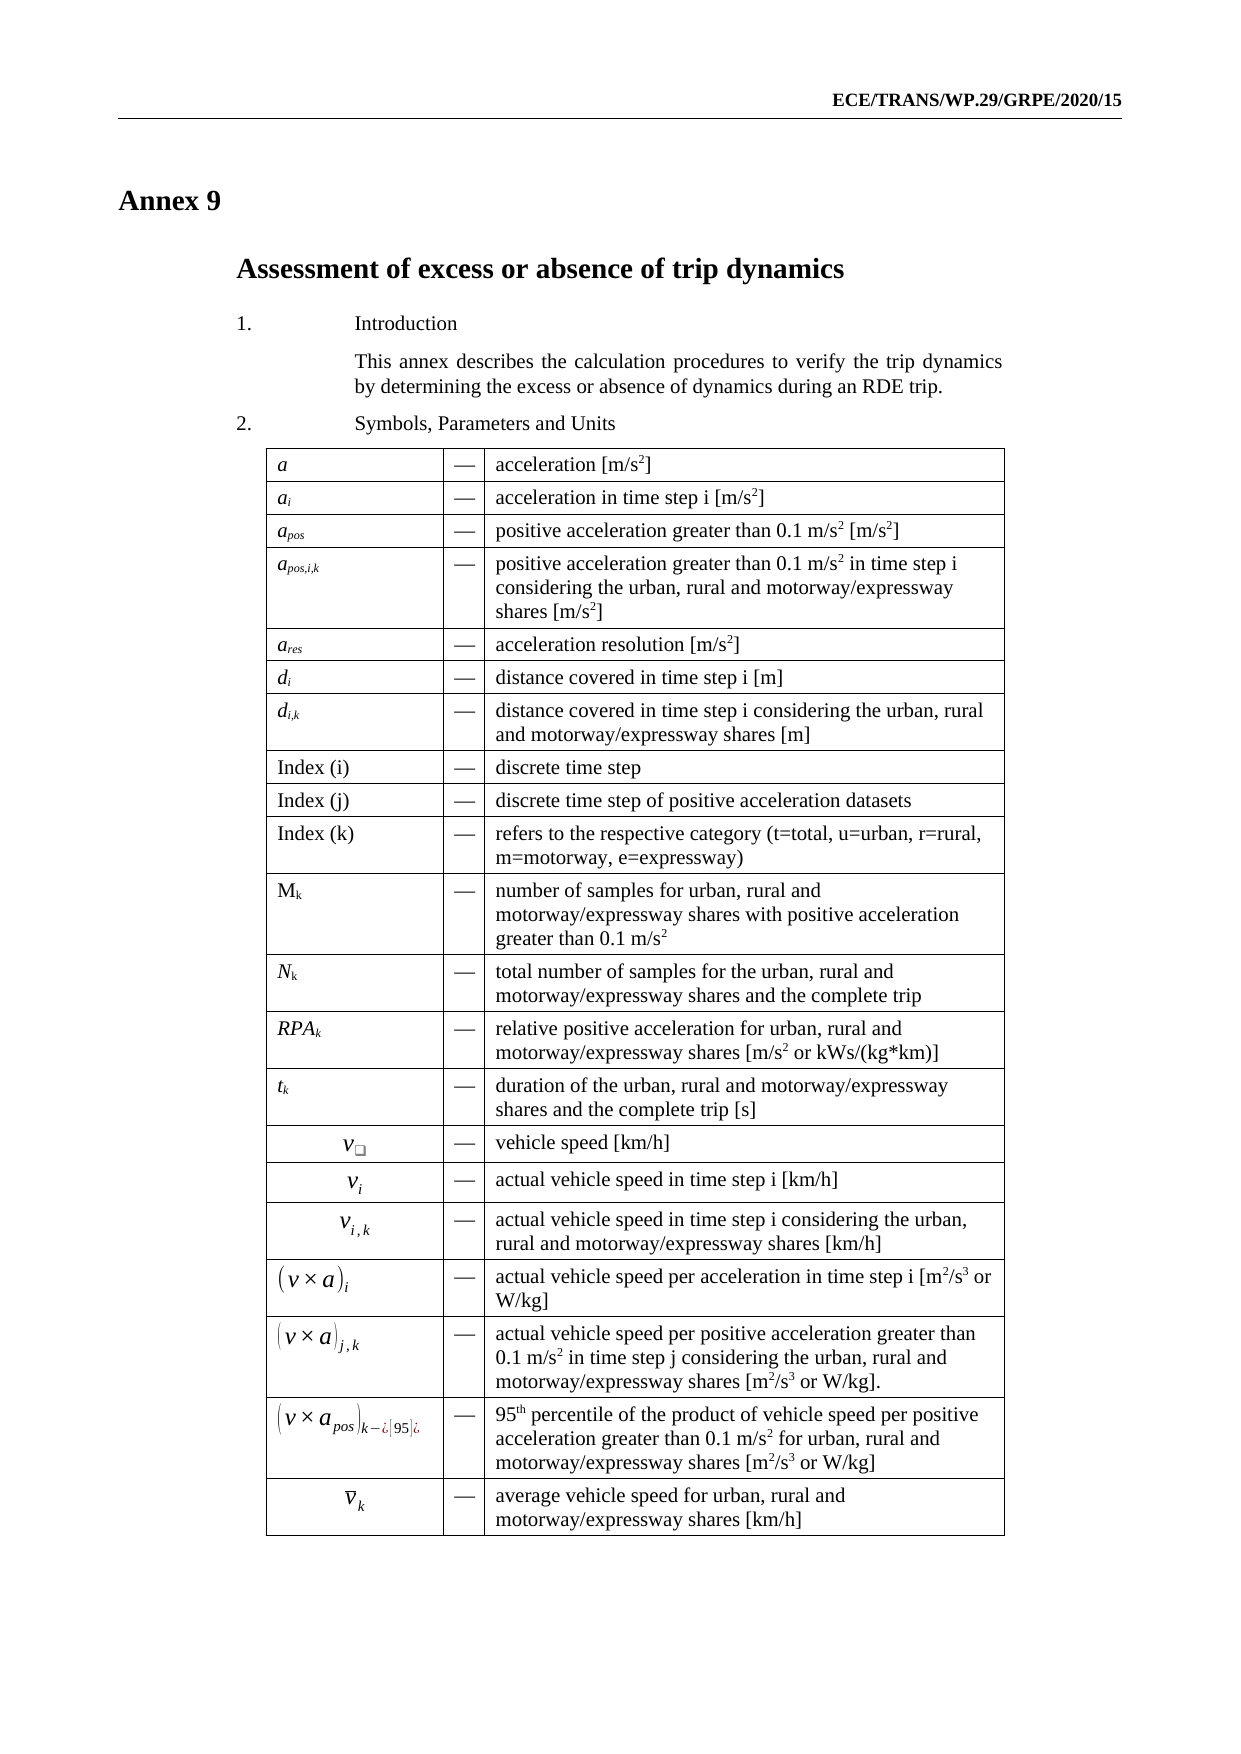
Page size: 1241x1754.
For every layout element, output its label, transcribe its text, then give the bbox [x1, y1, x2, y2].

text 2. Symbols, Parameters and Units [236, 410, 1004, 435]
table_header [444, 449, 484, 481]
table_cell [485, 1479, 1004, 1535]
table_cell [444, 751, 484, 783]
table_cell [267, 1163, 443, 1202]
text 1. Introduction [236, 310, 1004, 335]
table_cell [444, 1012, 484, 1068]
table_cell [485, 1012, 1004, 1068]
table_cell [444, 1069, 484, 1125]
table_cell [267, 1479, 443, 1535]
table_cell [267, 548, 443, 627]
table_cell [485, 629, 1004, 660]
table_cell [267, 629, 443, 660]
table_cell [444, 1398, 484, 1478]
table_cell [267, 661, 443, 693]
text This annex describes the calculation procedures to verify the trip dynamics by determining the excess or absence of dynamics during an RDE trip. [354, 348, 1004, 398]
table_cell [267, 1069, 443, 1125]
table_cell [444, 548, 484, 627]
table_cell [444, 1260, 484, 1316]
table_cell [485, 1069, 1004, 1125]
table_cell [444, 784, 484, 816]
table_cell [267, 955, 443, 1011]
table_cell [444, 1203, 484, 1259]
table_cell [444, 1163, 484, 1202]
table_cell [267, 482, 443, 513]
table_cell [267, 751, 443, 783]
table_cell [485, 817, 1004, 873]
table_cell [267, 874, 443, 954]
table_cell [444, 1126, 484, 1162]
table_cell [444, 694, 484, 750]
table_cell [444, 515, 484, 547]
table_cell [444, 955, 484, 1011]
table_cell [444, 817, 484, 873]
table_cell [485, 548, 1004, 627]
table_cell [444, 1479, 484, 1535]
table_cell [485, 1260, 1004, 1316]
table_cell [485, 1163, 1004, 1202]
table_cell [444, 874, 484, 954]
text Annex 9 [118, 185, 1004, 216]
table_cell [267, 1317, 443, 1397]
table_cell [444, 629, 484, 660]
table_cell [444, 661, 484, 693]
text Assessment of excess or absence of trip dynamics [177, 254, 1004, 285]
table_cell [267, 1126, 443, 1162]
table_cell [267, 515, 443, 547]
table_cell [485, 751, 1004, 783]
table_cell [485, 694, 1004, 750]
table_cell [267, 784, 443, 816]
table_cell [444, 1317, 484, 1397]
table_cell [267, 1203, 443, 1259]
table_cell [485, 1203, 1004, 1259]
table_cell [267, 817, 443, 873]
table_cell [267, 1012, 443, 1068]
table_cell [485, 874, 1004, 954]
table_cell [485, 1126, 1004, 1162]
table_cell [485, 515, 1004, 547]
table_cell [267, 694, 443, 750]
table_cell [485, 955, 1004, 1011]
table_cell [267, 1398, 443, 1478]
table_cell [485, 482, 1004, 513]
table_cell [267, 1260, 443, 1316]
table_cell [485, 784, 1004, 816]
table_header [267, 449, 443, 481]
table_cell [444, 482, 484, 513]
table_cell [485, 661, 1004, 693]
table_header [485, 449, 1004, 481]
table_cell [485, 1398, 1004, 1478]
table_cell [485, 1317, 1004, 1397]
